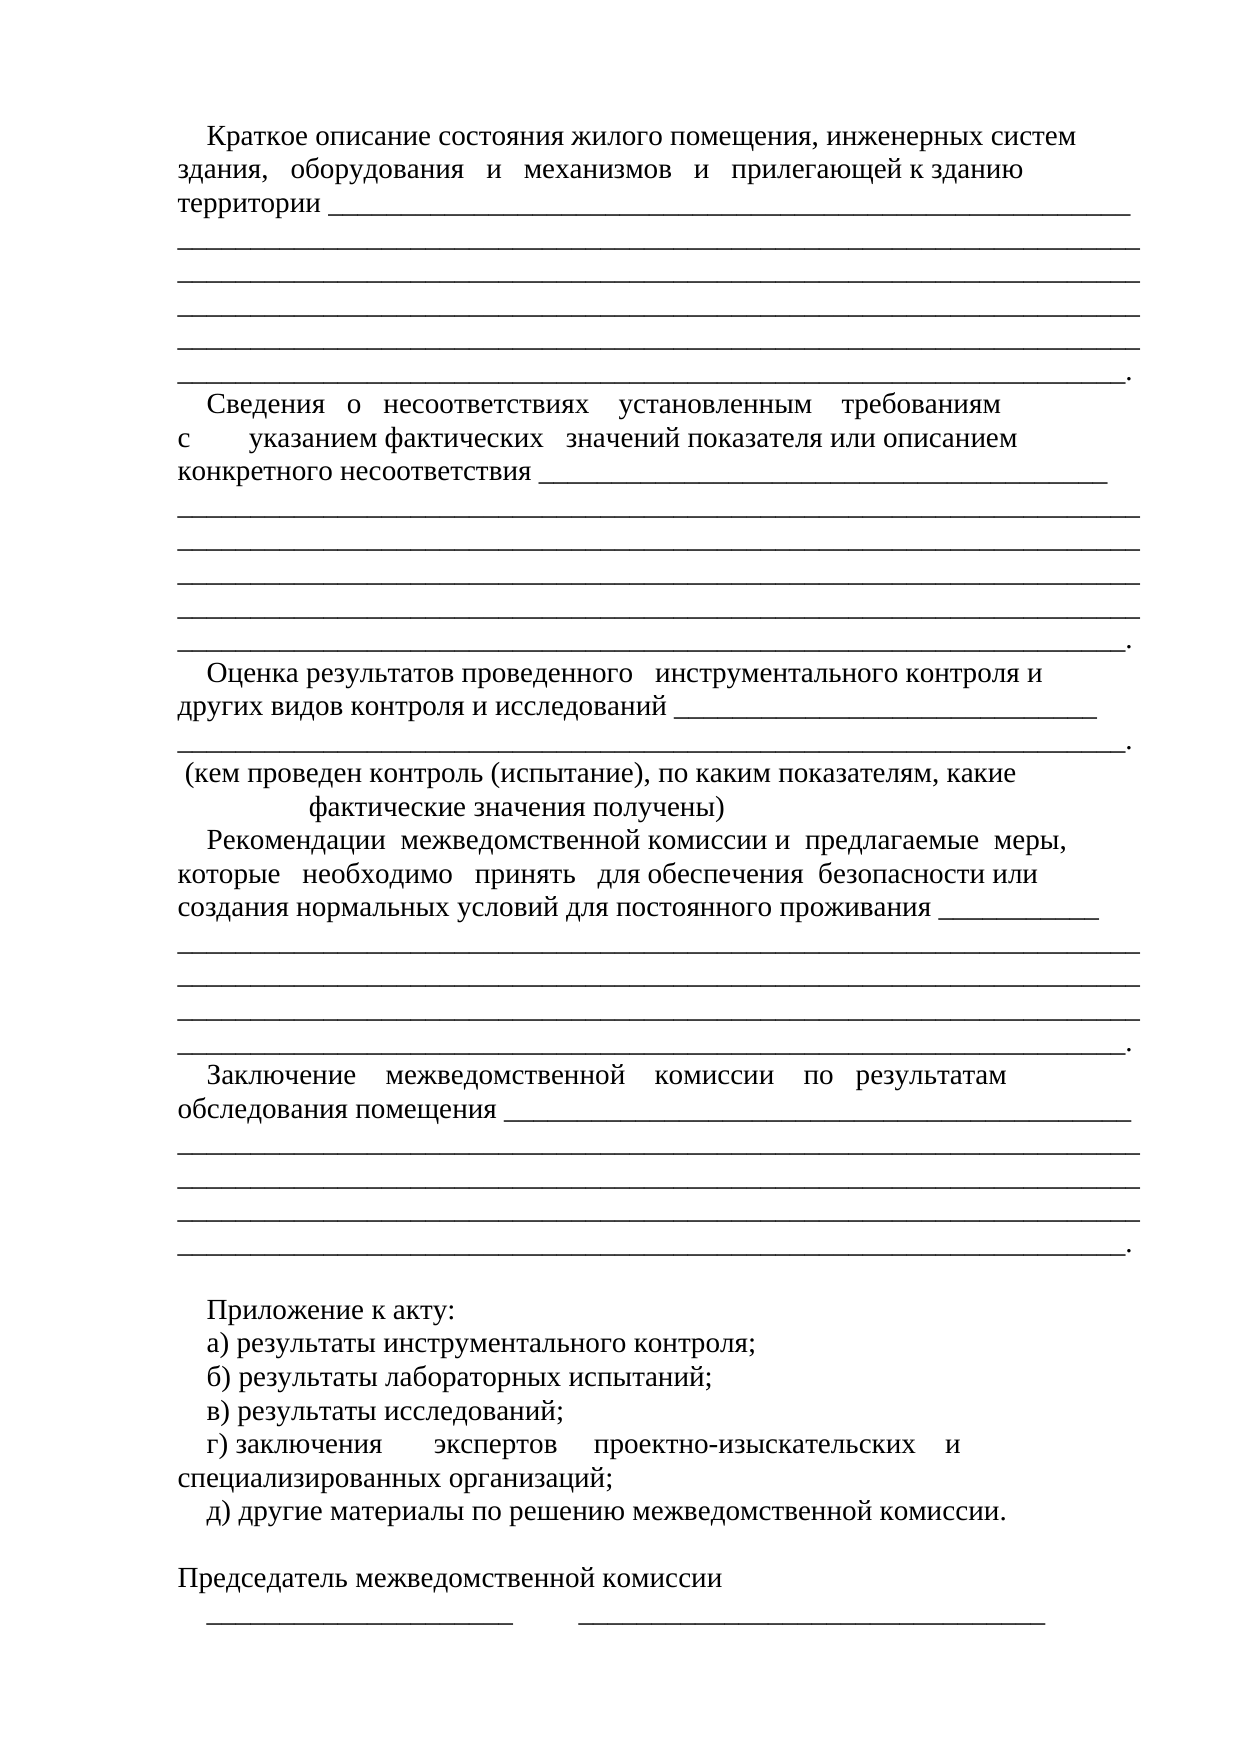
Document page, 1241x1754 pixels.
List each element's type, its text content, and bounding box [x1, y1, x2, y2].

text __________________________________________________________________ [177, 319, 1152, 353]
text фактические значения получены) [177, 789, 1152, 822]
text других видов контроля и исследований _____________________________ [177, 688, 1152, 722]
text г) заключения экспертов проектно-изыскательских и [177, 1426, 1152, 1460]
text __________________________________________________________________ [177, 923, 1152, 957]
text __________________________________________________________________ [177, 1191, 1152, 1225]
text которые необходимо принять для обеспечения безопасности или [177, 856, 1152, 889]
text _________________________________________________________________. [177, 1225, 1152, 1258]
text __________________________________________________________________ [177, 990, 1152, 1024]
text Председатель межведомственной комиссии [177, 1560, 1152, 1594]
text (кем проведен контроль (испытание), по каким показателям, какие [177, 755, 1152, 789]
text _________________________________________________________________. [177, 353, 1152, 386]
text __________________________________________________________________ [177, 521, 1152, 554]
text здания, оборудования и механизмов и прилегающей к зданию [177, 152, 1152, 185]
text __________________________________________________________________ [177, 286, 1152, 319]
text обследования помещения ___________________________________________ [177, 1091, 1152, 1124]
text д) другие материалы по решению межведомственной комиссии. [177, 1493, 1152, 1527]
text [177, 1594, 1152, 1627]
text Краткое описание состояния жилого помещения, инженерных систем [177, 118, 1152, 152]
text __________________________________________________________________ [177, 219, 1152, 252]
text а) результаты инструментального контроля; [177, 1326, 1152, 1359]
text _________________________________________________________________. [177, 722, 1152, 755]
text __________________________________________________________________ [177, 252, 1152, 286]
text создания нормальных условий для постоянного проживания ___________ [177, 889, 1152, 923]
text __________________________________________________________________ [177, 487, 1152, 521]
text __________________________________________________________________ [177, 554, 1152, 588]
text __________________________________________________________________ [177, 1124, 1152, 1158]
text _________________________________________________________________. [177, 1024, 1152, 1057]
text б) результаты лабораторных испытаний; [177, 1359, 1152, 1393]
text __________________________________________________________________ [177, 957, 1152, 990]
text Приложение к акту: [177, 1292, 1152, 1326]
text Сведения о несоответствиях установленным требованиям [177, 386, 1152, 420]
text Рекомендации межведомственной комиссии и предлагаемые меры, [177, 822, 1152, 856]
text Оценка результатов проведенного инструментального контроля и [177, 655, 1152, 688]
text __________________________________________________________________ [177, 1158, 1152, 1191]
text __________________________________________________________________ [177, 588, 1152, 621]
text _________________________________________________________________. [177, 621, 1152, 655]
text территории _______________________________________________________ [177, 185, 1152, 219]
text конкретного несоответствия _______________________________________ [177, 453, 1152, 487]
text специализированных организаций; [177, 1460, 1152, 1493]
text в) результаты исследований; [177, 1393, 1152, 1426]
text с указанием фактических значений показателя или описанием [177, 420, 1152, 453]
text Заключение межведомственной комиссии по результатам [177, 1057, 1152, 1091]
